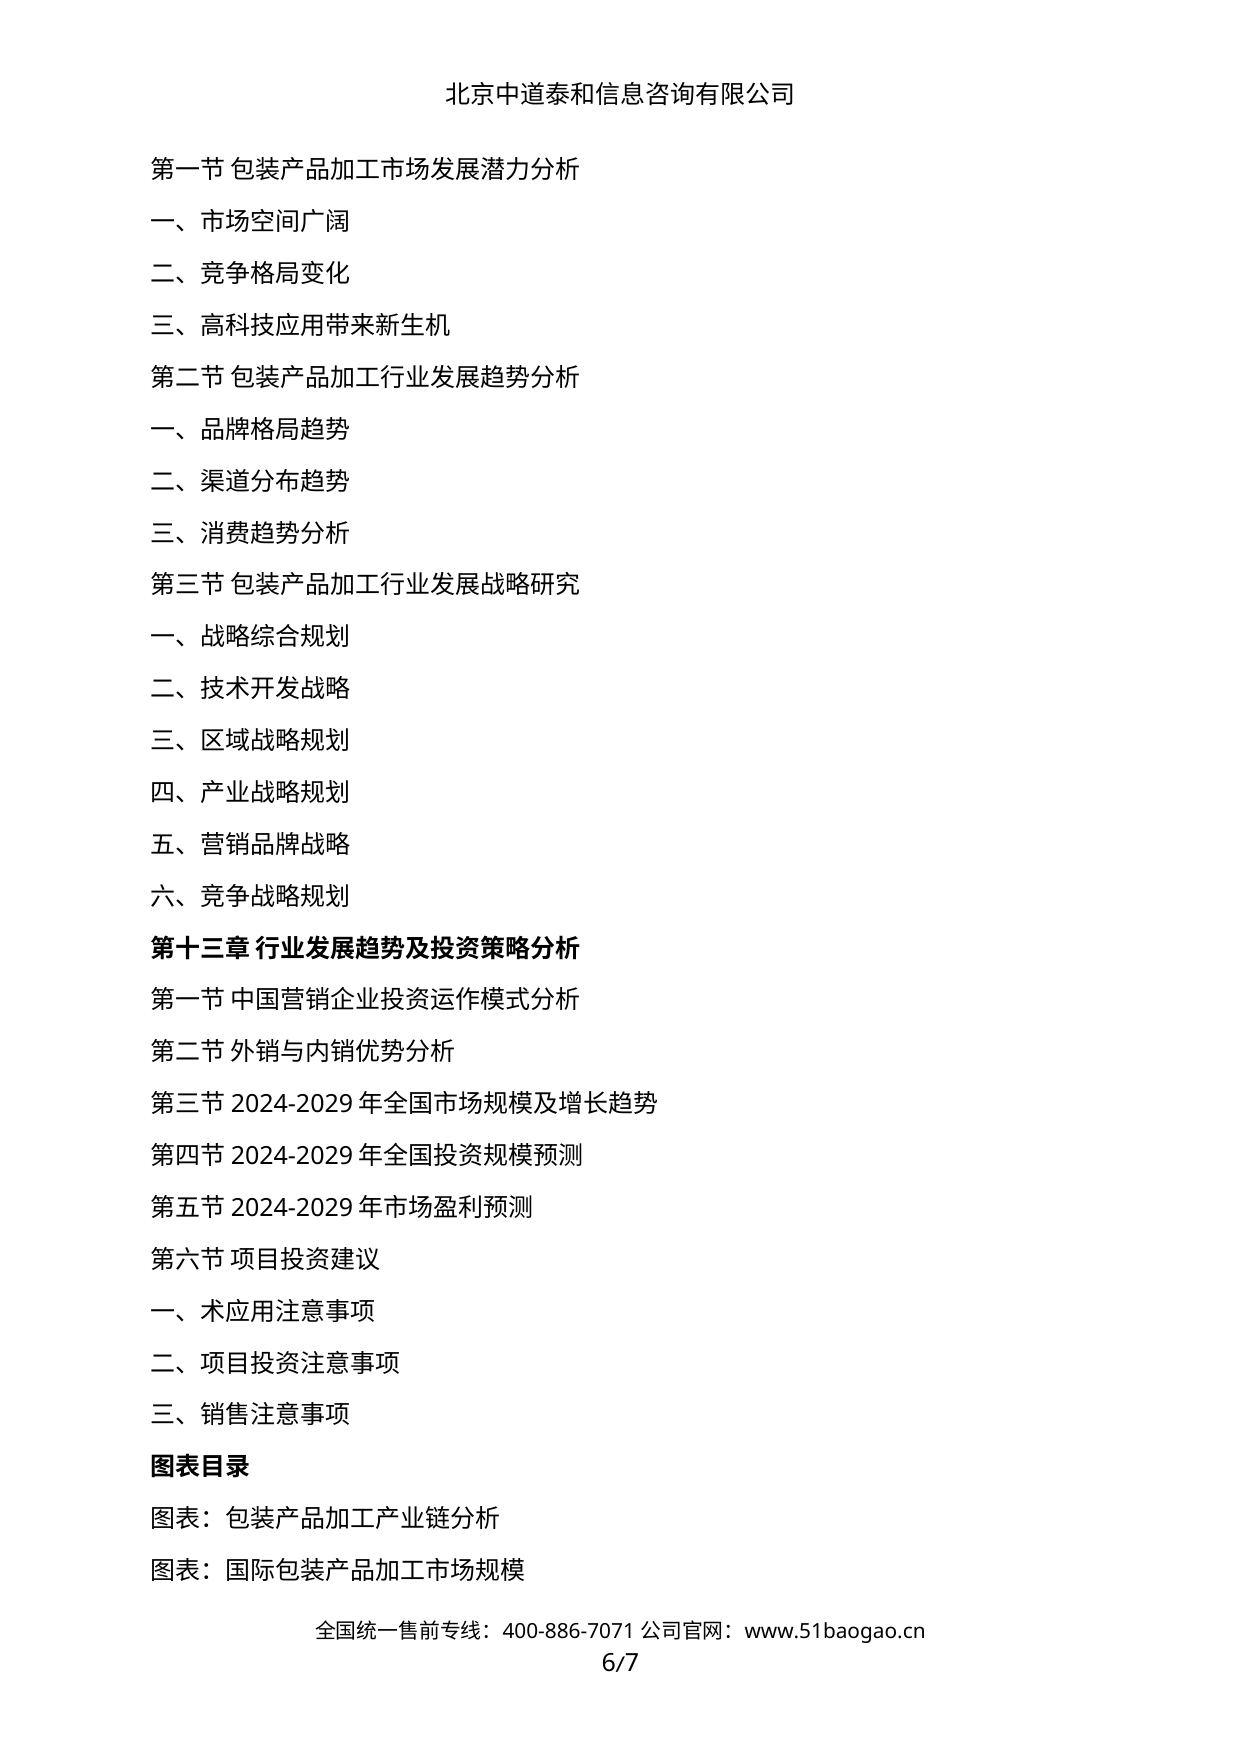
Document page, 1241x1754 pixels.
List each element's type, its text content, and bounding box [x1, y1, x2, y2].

text 二、技术开发战略 [150, 669, 1090, 705]
text 三、消费趋势分析 [150, 513, 1090, 549]
text 图表：包装产品加工产业链分析 [150, 1499, 1090, 1535]
text 一、术应用注意事项 [150, 1291, 1090, 1327]
text 图表：国际包装产品加工市场规模 [150, 1551, 1090, 1587]
text 四、产业战略规划 [150, 772, 1090, 809]
text 三、高科技应用带来新生机 [150, 306, 1090, 342]
text 第一节 中国营销企业投资运作模式分析 [150, 980, 1090, 1016]
text 六、竞争战略规划 [150, 876, 1090, 912]
text 第四节 2024-2029年全国投资规模预测 [150, 1136, 1090, 1172]
text 第三节 2024-2029年全国市场规模及增长趋势 [150, 1084, 1090, 1120]
text 二、项目投资注意事项 [150, 1343, 1090, 1379]
text 第二节 外销与内销优势分析 [150, 1032, 1090, 1068]
text 三、销售注意事项 [150, 1395, 1090, 1431]
text 二、竞争格局变化 [150, 254, 1090, 290]
text 第二节 包装产品加工行业发展趋势分析 [150, 357, 1090, 394]
text 第三节 包装产品加工行业发展战略研究 [150, 565, 1090, 601]
text 一、市场空间广阔 [150, 202, 1090, 238]
text 一、品牌格局趋势 [150, 409, 1090, 446]
text 一、战略综合规划 [150, 617, 1090, 653]
text 三、区域战略规划 [150, 721, 1090, 757]
text 第五节 2024-2029年市场盈利预测 [150, 1187, 1090, 1224]
text 五、营销品牌战略 [150, 824, 1090, 861]
text 第十三章 行业发展趋势及投资策略分析 [150, 928, 1090, 964]
text 第六节 项目投资建议 [150, 1239, 1090, 1276]
text 图表目录 [150, 1447, 1090, 1483]
text 第一节 包装产品加工市场发展潜力分析 [150, 150, 1090, 186]
text 二、渠道分布趋势 [150, 461, 1090, 497]
